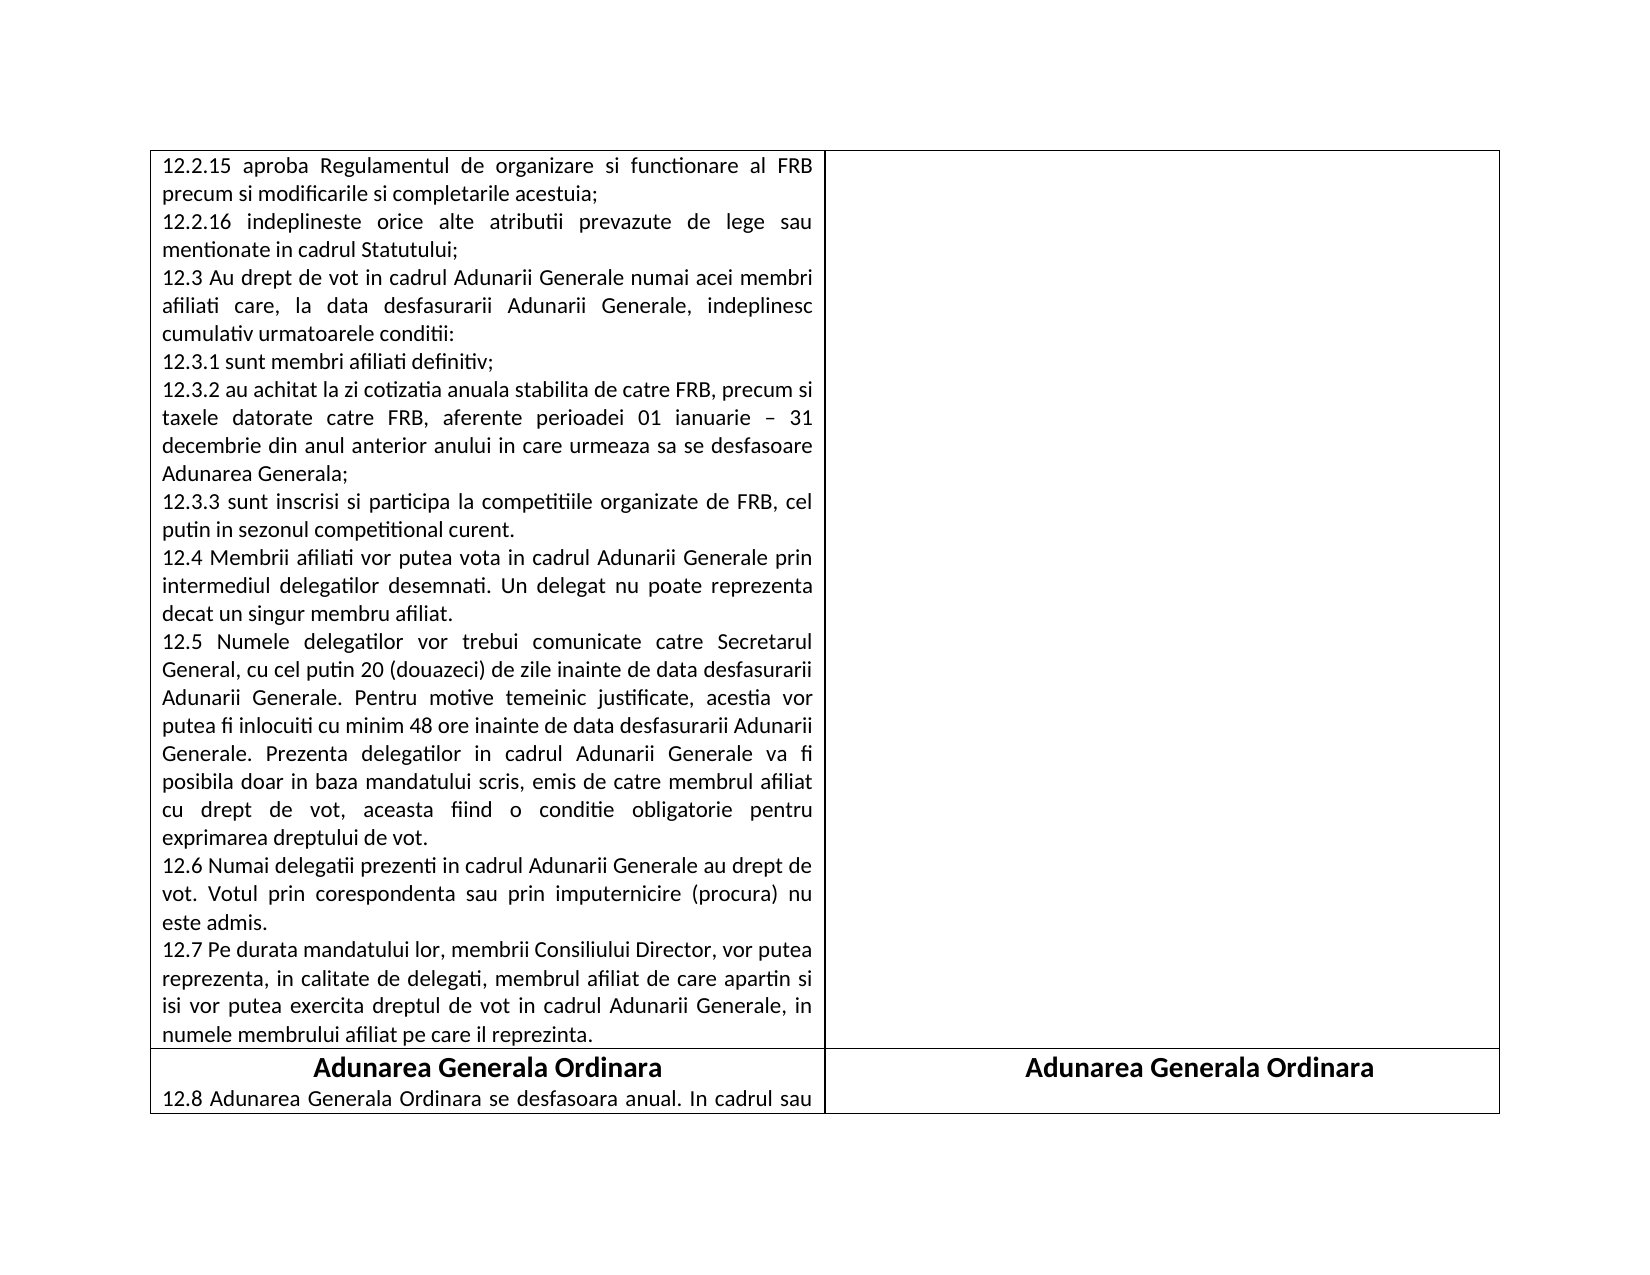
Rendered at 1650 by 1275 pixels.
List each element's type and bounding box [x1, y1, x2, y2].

table_cell [151, 151, 824, 1048]
table_cell [826, 1049, 1499, 1112]
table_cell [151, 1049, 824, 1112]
table_cell [826, 151, 1499, 1048]
